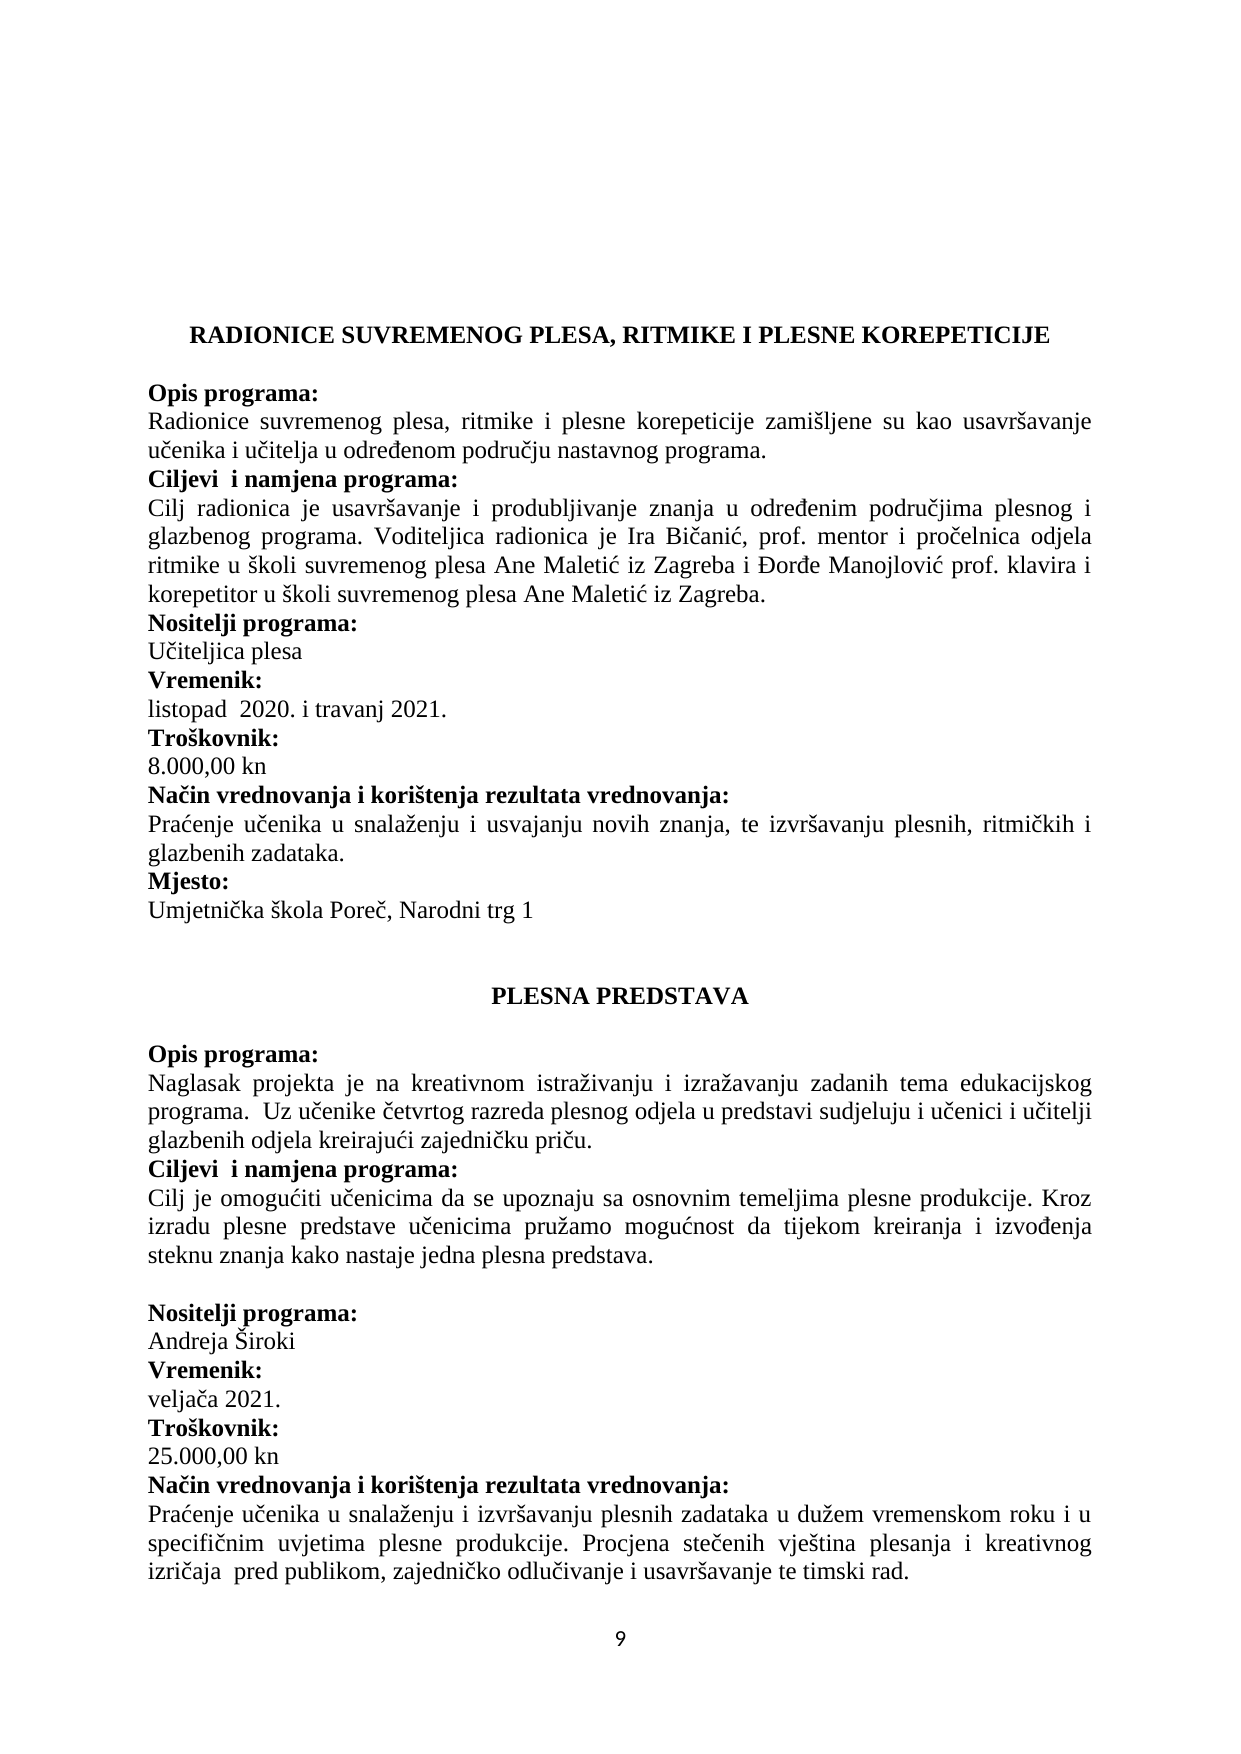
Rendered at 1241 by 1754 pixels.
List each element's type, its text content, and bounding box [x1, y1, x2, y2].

text Praćenje učenika u snalaženju i usvajanju novih znanja, te izvršavanju plesnih, ritmičkih i glazbenih zadataka. [148, 809, 1093, 866]
text Naglasak projekta je na kreativnom istraživanju i izražavanju zadanih tema edukacijskog programa. Uz učenike četvrtog razreda plesnog odjela u predstavi sudjeluju i učenici i učitelji glazbenih odjela kreirajući zajedničku priču. [148, 1068, 1093, 1154]
text Umjetnička škola Poreč, Narodni trg 1 [148, 895, 1093, 924]
text Troškovnik: [148, 1413, 1093, 1441]
text Nositelji programa: [148, 608, 1093, 636]
text Cilj je omogućiti učenicima da se upoznaju sa osnovnim temeljima plesne produkcije. Kroz izradu plesne predstave učenicima pružamo mogućnost da tijekom kreiranja i izvođenja steknu znanja kako nastaje jedna plesna predstava. [148, 1183, 1093, 1269]
text Nositelji programa: [148, 1298, 1093, 1326]
text Troškovnik: [148, 723, 1093, 751]
text Mjesto: [148, 866, 1093, 895]
text Ciljevi i namjena programa: [148, 464, 1093, 493]
text Opis programa: [148, 378, 1093, 406]
text 25.000,00 kn [148, 1441, 1093, 1470]
text Način vrednovanja i korištenja rezultata vrednovanja: [148, 780, 1093, 809]
text PLESNA PREDSTAVA [148, 981, 1093, 1010]
text Vremenik: [148, 665, 1093, 694]
text 8.000,00 kn [148, 751, 1093, 780]
text Ciljevi i namjena programa: [148, 1154, 1093, 1183]
text Cilj radionica je usavršavanje i produbljivanje znanja u određenim područjima plesnog i glazbenog programa. Voditeljica radionica je Ira Bičanić, prof. mentor i pročelnica odjela ritmike u školi suvremenog plesa Ane Maletić iz Zagreba i Đorđe Manojlović prof. klavira i korepetitor u školi suvremenog plesa Ane Maletić iz Zagreba. [148, 493, 1093, 608]
text Praćenje učenika u snalaženju i izvršavanju plesnih zadataka u dužem vremenskom roku i u specifičnim uvjetima plesne produkcije. Procjena stečenih vještina plesanja i kreativnog izričaja pred publikom, zajedničko odlučivanje i usavršavanje te timski rad. [148, 1499, 1093, 1585]
text Način vrednovanja i korištenja rezultata vrednovanja: [148, 1470, 1093, 1499]
text veljača 2021. [148, 1384, 1093, 1413]
text Andreja Široki [148, 1326, 1093, 1355]
text Radionice suvremenog plesa, ritmike i plesne korepeticije zamišljene su kao usavršavanje učenika i učitelja u određenom području nastavnog programa. [148, 406, 1093, 464]
text Učiteljica plesa [148, 636, 1093, 665]
text RADIONICE SUVREMENOG PLESA, RITMIKE I PLESNE KOREPETICIJE [148, 320, 1093, 349]
text Vremenik: [148, 1355, 1093, 1384]
text Opis programa: [148, 1039, 1093, 1068]
text listopad 2020. i travanj 2021. [148, 694, 1093, 723]
